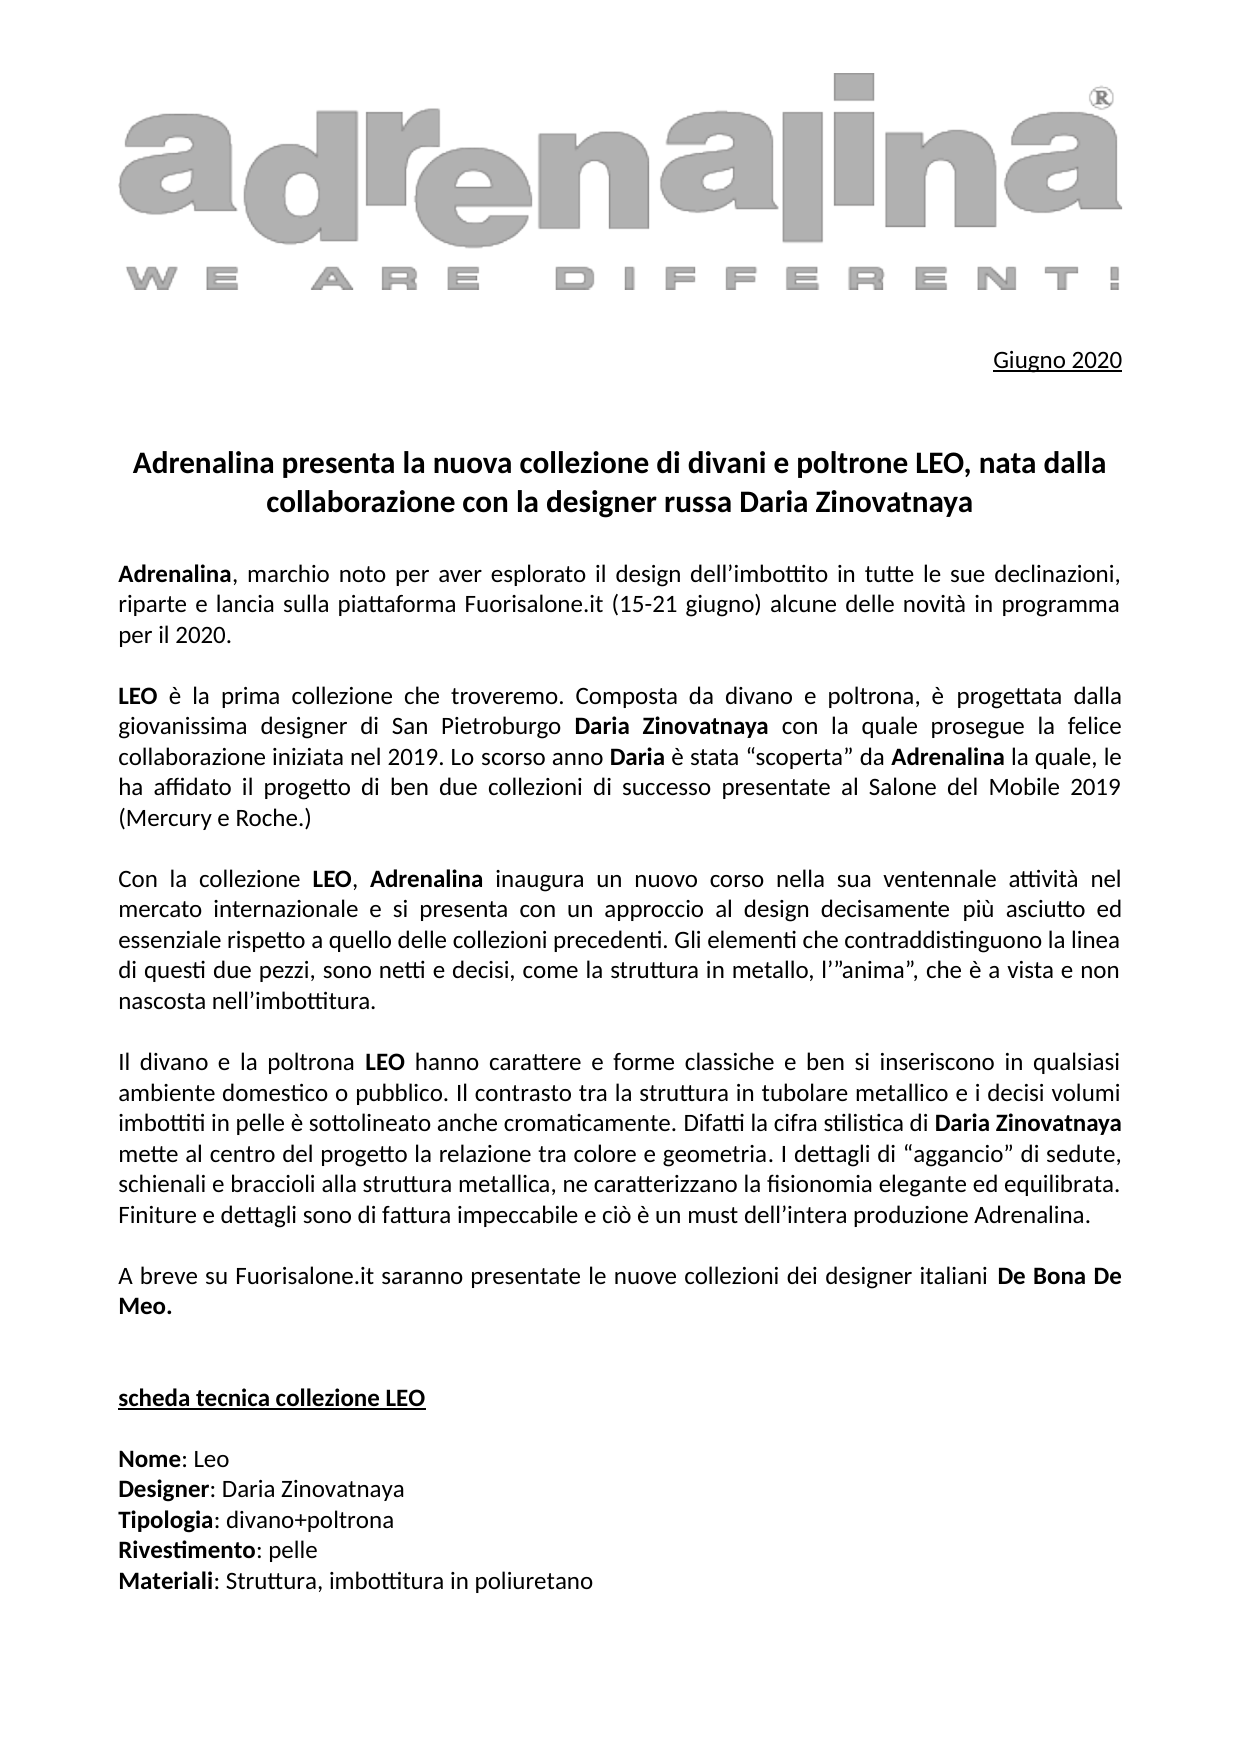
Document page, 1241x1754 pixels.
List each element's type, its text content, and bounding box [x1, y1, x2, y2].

text Designer: Daria Zinovatnaya [118, 1473, 1122, 1504]
text Tipologia: divano+poltrona [118, 1504, 1122, 1534]
text Adrenalina, marchio noto per aver esplorato il design dell’imbottito in tutte le sue declinazioni, riparte e lancia sulla piattaforma Fuorisalone.it (15-21 giugno) alcune delle novità in programma per il 2020. [118, 558, 1122, 649]
text Materiali: Struttura, imbottitura in poliuretano [118, 1565, 1122, 1596]
picture [118, 73, 1123, 290]
text Rivestimento: pelle [118, 1534, 1122, 1565]
text Giugno 2020 [339, 344, 1122, 375]
text LEO è la prima collezione che troveremo. Composta da divano e poltrona, è progettata dalla giovanissima designer di San Pietroburgo Daria Zinovatnaya con la quale prosegue la felice collaborazione iniziata nel 2019. Lo scorso anno Daria è stata “scoperta” da Adrenalina la quale, le ha affidato il progetto di ben due collezioni di successo presentate al Salone del Mobile 2019 (Mercury e Roche.) [118, 680, 1122, 833]
text Il divano e la poltrona LEO hanno carattere e forme classiche e ben si inseriscono in qualsiasi ambiente domestico o pubblico. Il contrasto tra la struttura in tubolare metallico e i decisi volumi imbottiti in pelle è sottolineato anche cromaticamente. Difatti la cifra stilistica di Daria Zinovatnaya mette al centro del progetto la relazione tra colore e geometria. I dettagli di “aggancio” di sedute, schienali e braccioli alla struttura metallica, ne caratterizzano la fisionomia elegante ed equilibrata. Finiture e dettagli sono di fattura impeccabile e ciò è un must dell’intera produzione Adrenalina. [118, 1046, 1122, 1229]
text Con la collezione LEO, Adrenalina inaugura un nuovo corso nella sua ventennale attività nel mercato internazionale e si presenta con un approccio al design decisamente più asciutto ed essenziale rispetto a quello delle collezioni precedenti. Gli elementi che contraddistinguono la linea di questi due pezzi, sono netti e decisi, come la struttura in metallo, l’”anima”, che è a vista e non nascosta nell’imbottitura. [118, 863, 1122, 1016]
text Nome: Leo [118, 1443, 1122, 1473]
text scheda tecnica collezione LEO [118, 1382, 1122, 1412]
text A breve su Fuorisalone.it saranno presentate le nuove collezioni dei designer italiani De Bona De Meo. [118, 1260, 1122, 1321]
text Adrenalina presenta la nuova collezione di divani e poltrone LEO, nata dalla collaborazione con la designer russa Daria Zinovatnaya [118, 443, 1122, 520]
